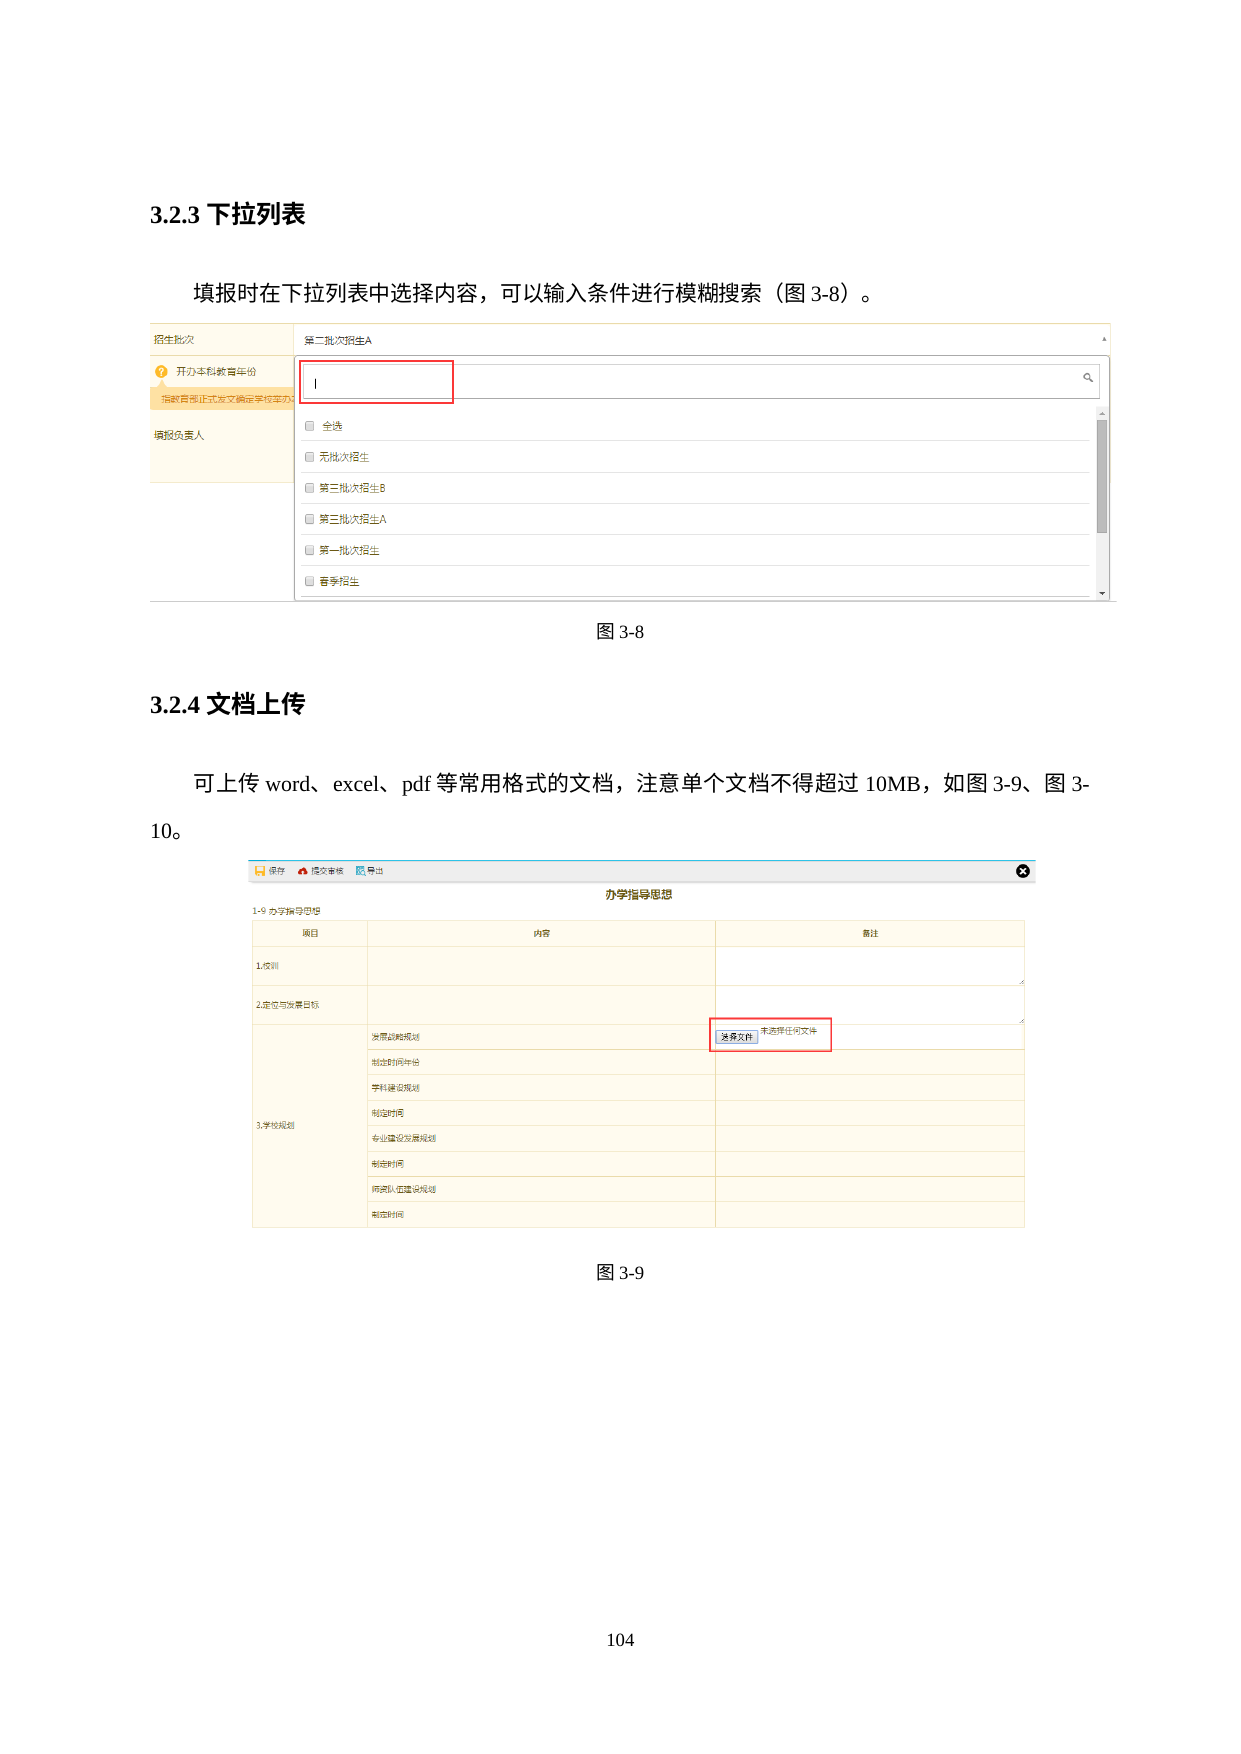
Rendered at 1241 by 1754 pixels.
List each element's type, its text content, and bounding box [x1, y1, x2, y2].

text 图3-9 [150, 1257, 1090, 1284]
text 图3-8 [150, 616, 1090, 644]
subtitle 3.2.3 下拉列表 [150, 194, 1090, 231]
picture [150, 323, 1117, 604]
text 填报时在下拉列表中选择内容，可以输入条件进行模糊搜索（图3-8）。 [150, 276, 1090, 308]
subtitle 3.2.4 文档上传 [150, 684, 1090, 721]
text 可上传word、excel、pdf等常用格式的文档，注意单个文档不得超过10MB，如图3-9、图3-10。 [150, 766, 1090, 845]
picture [248, 860, 1036, 1244]
